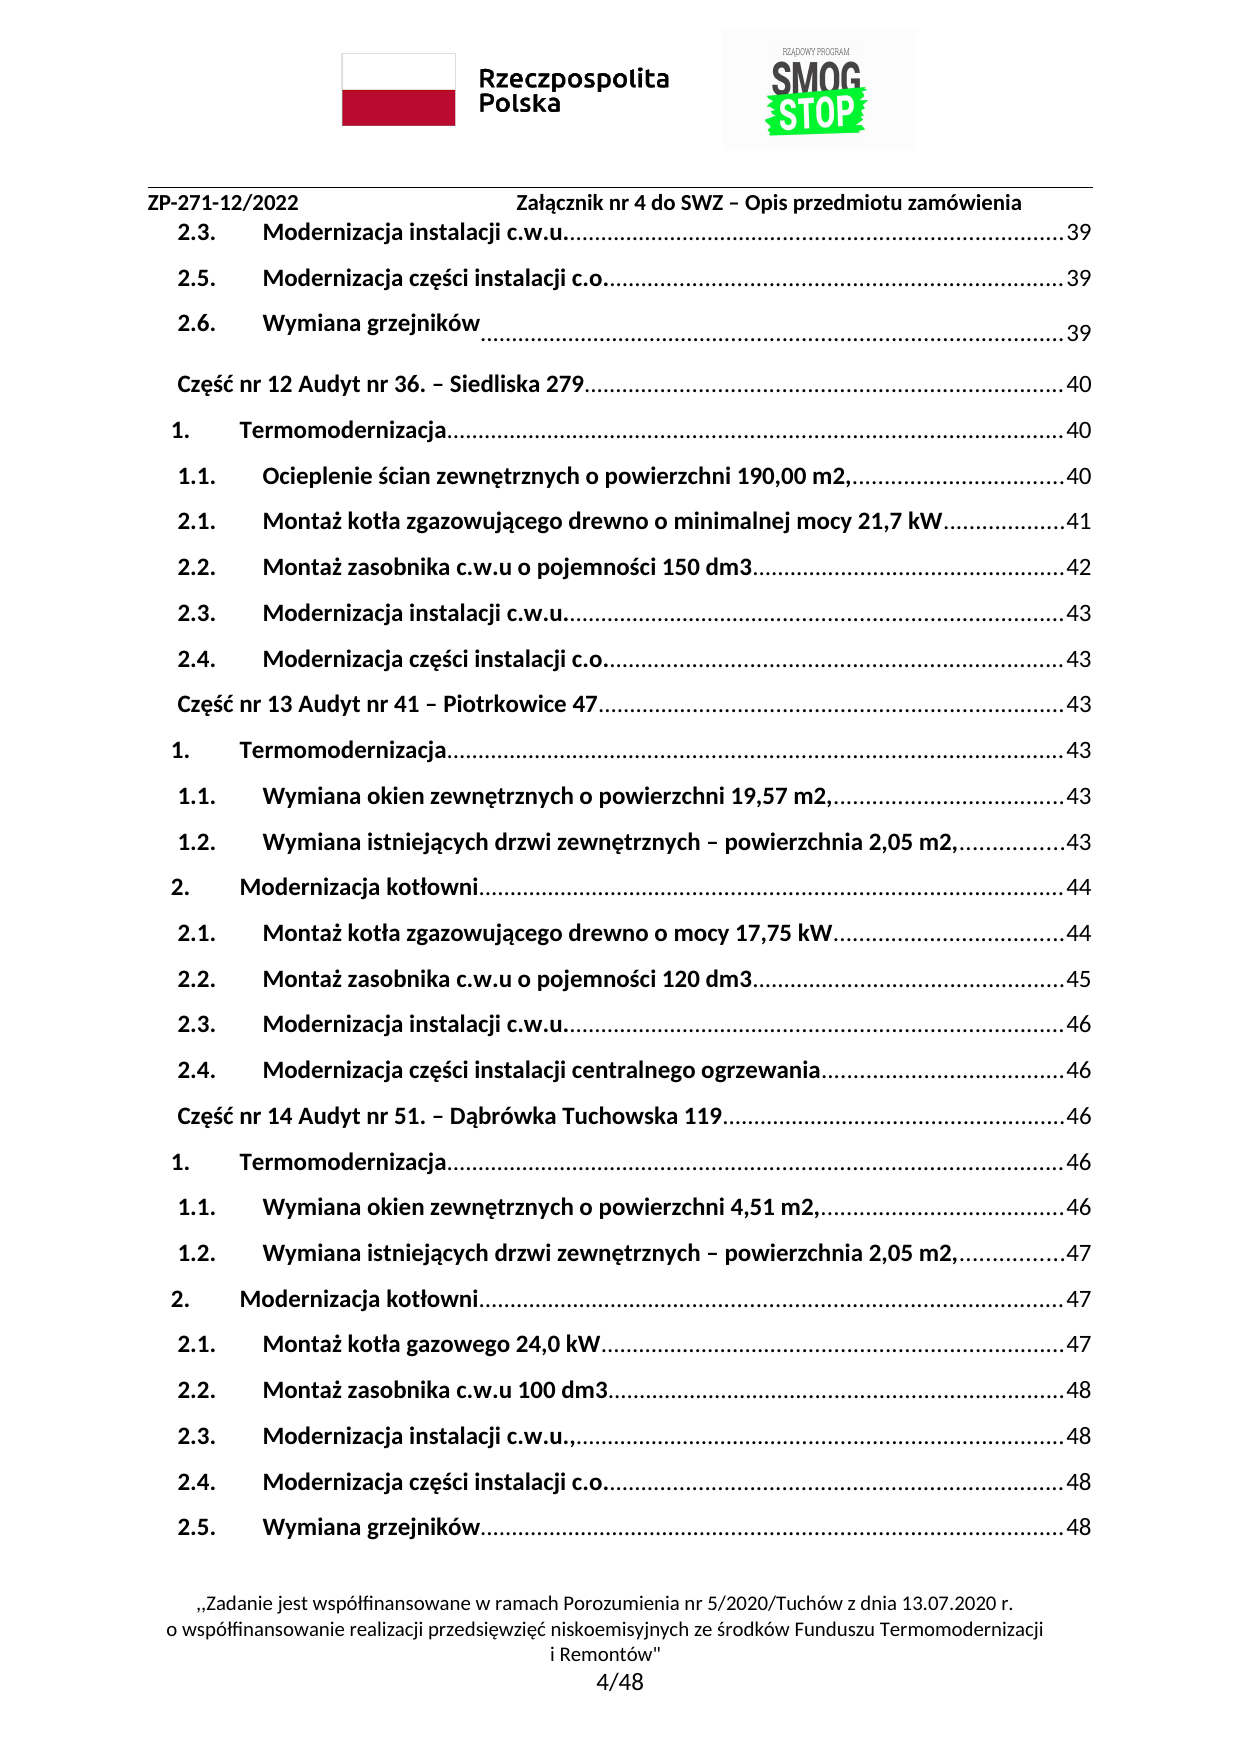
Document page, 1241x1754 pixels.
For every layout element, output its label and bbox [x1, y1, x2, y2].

picture [317, 29, 693, 150]
picture [722, 29, 918, 150]
